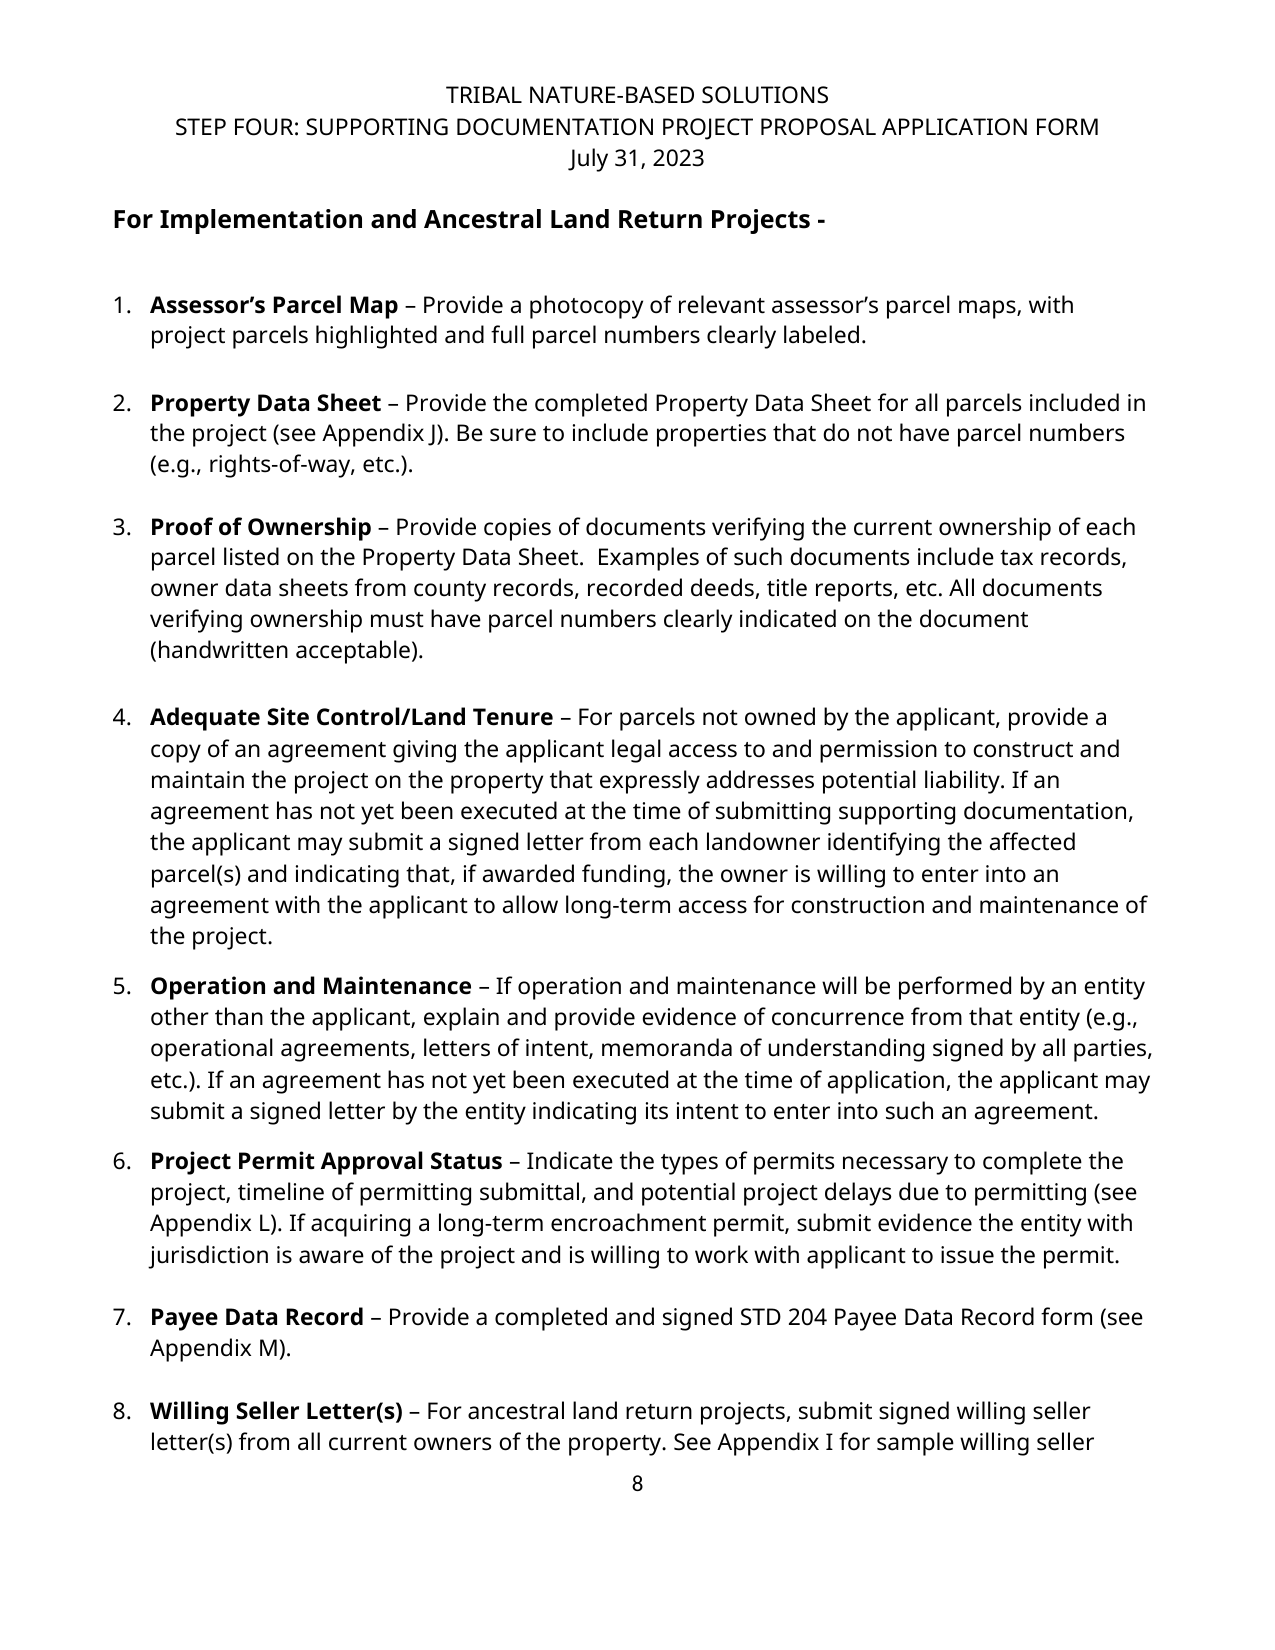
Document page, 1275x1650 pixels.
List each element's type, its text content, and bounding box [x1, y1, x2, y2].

list Property Data Sheet – Provide the completed Property Data Sheet for all parcels included in the project (see Appendix J). Be sure to include properties that do not have parcel numbers (e.g., rights-of-way, etc.). [112, 387, 1151, 479]
list Adequate Site Control/Land Tenure – For parcels not owned by the applicant, provide a copy of an agreement giving the applicant legal access to and permission to construct and maintain the project on the property that expressly addresses potential liability. If an agreement has not yet been executed at the time of submitting supporting documentation, the applicant may submit a signed letter from each landowner identifying the affected parcel(s) and indicating that, if awarded funding, the owner is willing to enter into an agreement with the applicant to allow long-term access for construction and maintenance of the project. [112, 701, 1162, 951]
list Proof of Ownership – Provide copies of documents verifying the current ownership of each parcel listed on the Property Data Sheet. Examples of such documents include tax records, owner data sheets from county records, recorded deeds, title reports, etc. All documents verifying ownership must have parcel numbers clearly indicated on the document (handwritten acceptable). [112, 511, 1151, 665]
text For Implementation and Ancestral Land Return Projects - [112, 201, 1162, 235]
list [112, 1395, 1162, 1457]
list Operation and Maintenance – If operation and maintenance will be performed by an entity other than the applicant, explain and provide evidence of concurrence from that entity (e.g., operational agreements, letters of intent, memoranda of understanding signed by all parties, etc.). If an agreement has not yet been executed at the time of application, the applicant may submit a signed letter by the entity indicating its intent to enter into such an agreement. [112, 970, 1162, 1126]
list Assessor’s Parcel Map – Provide a photocopy of relevant assessor’s parcel maps, with project parcels highlighted and full parcel numbers clearly labeled. [112, 289, 1151, 351]
list Project Permit Approval Status – Indicate the types of permits necessary to complete the project, timeline of permitting submittal, and potential project delays due to permitting (see Appendix L). If acquiring a long-term encroachment permit, submit evidence the entity with jurisdiction is aware of the project and is willing to work with applicant to issue the permit. [112, 1145, 1162, 1270]
list Payee Data Record – Provide a completed and signed STD 204 Payee Data Record form (see Appendix M). [112, 1301, 1162, 1363]
